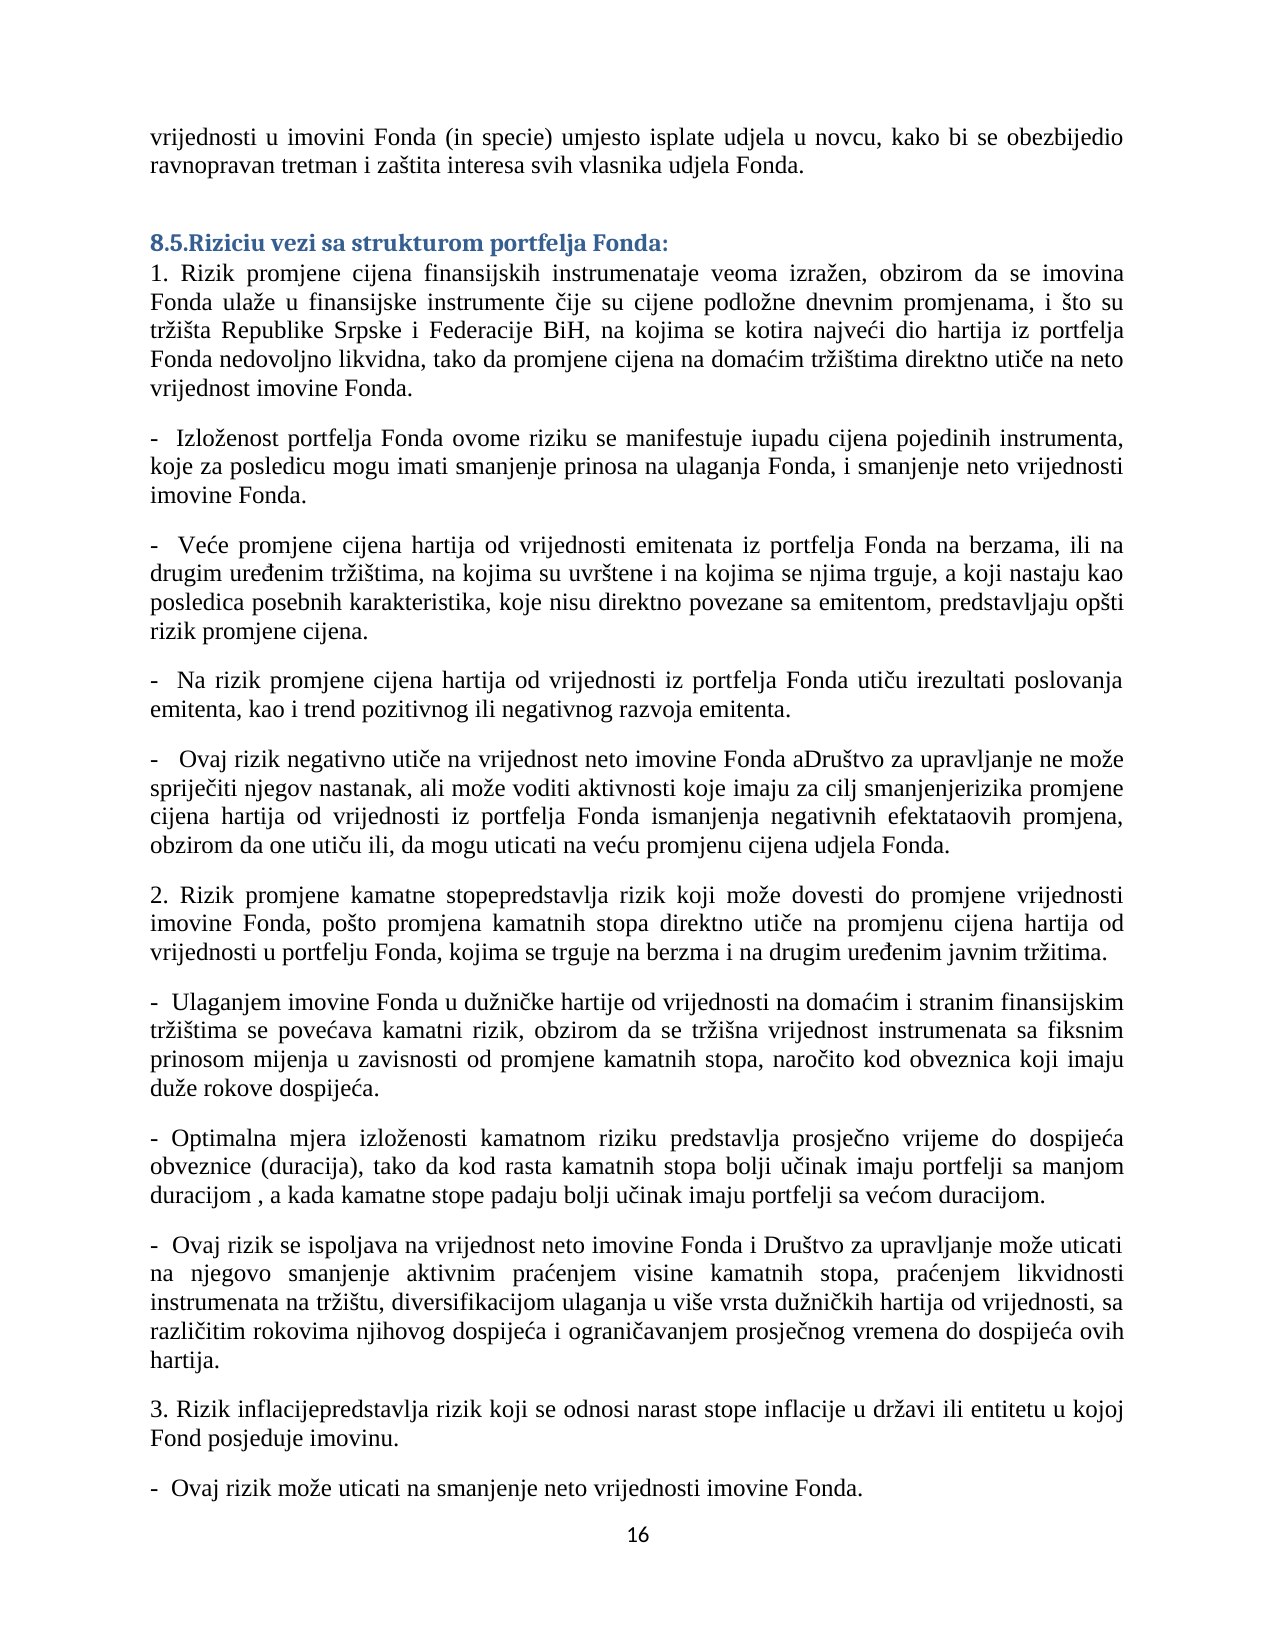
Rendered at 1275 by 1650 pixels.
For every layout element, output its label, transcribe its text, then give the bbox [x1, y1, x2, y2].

text - Optimalna mjera izloženosti kamatnom riziku predstavlja prosječno vrijeme do dospijeća obveznice (duracija), tako da kod rasta kamatnih stopa bolji učinak imaju portfelji sa manjom duracijom , a kada kamatne stope padaju bolji učinak imaju portfelji sa većom duracijom. [150, 1123, 1125, 1209]
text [150, 122, 1125, 179]
text - Veće promjene cijena hartija od vrijednosti emitenata iz portfelja Fonda na berzama, ili na drugim uređenim tržištima, na kojima su uvrštene i na kojima se njima trguje, a koji nastaju kao posledica posebnih karakteristika, koje nisu direktno povezane sa emitentom, predstavljaju opšti rizik promjene cijena. [150, 530, 1125, 645]
text - Na rizik promjene cijena hartija od vrijednosti iz portfelja Fonda utiču irezultati poslovanja emitenta, kao i trend pozitivnog ili negativnog razvoja emitenta. [150, 666, 1125, 723]
text - Ulaganjem imovine Fonda u dužničke hartije od vrijednosti na domaćim i stranim finansijskim tržištima se povećava kamatni rizik, obzirom da se tržišna vrijednost instrumenata sa fiksnim prinosom mijenja u zavisnosti od promjene kamatnih stopa, naročito kod obveznica koji imaju duže rokove dospijeća. [150, 987, 1125, 1102]
subtitle 8.5.Riziciu vezi sa strukturom portfelja Fonda: [150, 229, 1125, 258]
text - Ovaj rizik se ispoljava na vrijednost neto imovine Fonda i Društvo za upravljanje može uticati na njegovo smanjenje aktivnim praćenjem visine kamatnih stopa, praćenjem likvidnosti instrumenata na tržištu, diversifikacijom ulaganja u više vrsta dužničkih hartija od vrijednosti, sa različitim rokovima njihovog dospijeća i ograničavanjem prosječnog vremena do dospijeća ovih hartija. [150, 1230, 1125, 1373]
text - Ovaj rizik može uticati na smanjenje neto vrijednosti imovine Fonda. [150, 1473, 1125, 1501]
text 3. Rizik inflacijepredstavlja rizik koji se odnosi narast stope inflacije u državi ili entitetu u kojoj Fond posjeduje imovinu. [150, 1394, 1125, 1452]
text - Izloženost portfelja Fonda ovome riziku se manifestuje iupadu cijena pojedinih instrumenta, koje za posledicu mogu imati smanjenje prinosa na ulaganja Fonda, i smanjenje neto vrijednosti imovine Fonda. [150, 423, 1125, 509]
text 1. Rizik promjene cijena finansijskih instrumenataje veoma izražen, obzirom da se imovina Fonda ulaže u finansijske instrumente čije su cijene podložne dnevnim promjenama, i što su tržišta Republike Srpske i Federacije BiH, na kojima se kotira najveći dio hartija iz portfelja Fonda nedovoljno likvidna, tako da promjene cijena na domaćim tržištima direktno utiče na neto vrijednost imovine Fonda. [150, 258, 1125, 402]
text 2. Rizik promjene kamatne stopepredstavlja rizik koji može dovesti do promjene vrijednosti imovine Fonda, pošto promjena kamatnih stopa direktno utiče na promjenu cijena hartija od vrijednosti u portfelju Fonda, kojima se trguje na berzma i na drugim uređenim javnim tržitima. [150, 880, 1125, 966]
text - Ovaj rizik negativno utiče na vrijednost neto imovine Fonda aDruštvo za upravljanje ne može spriječiti njegov nastanak, ali može voditi aktivnosti koje imaju za cilj smanjenjerizika promjene cijena hartija od vrijednosti iz portfelja Fonda ismanjenja negativnih efektataovih promjena, obzirom da one utiču ili, da mogu uticati na veću promjenu cijena udjela Fonda. [150, 744, 1125, 859]
